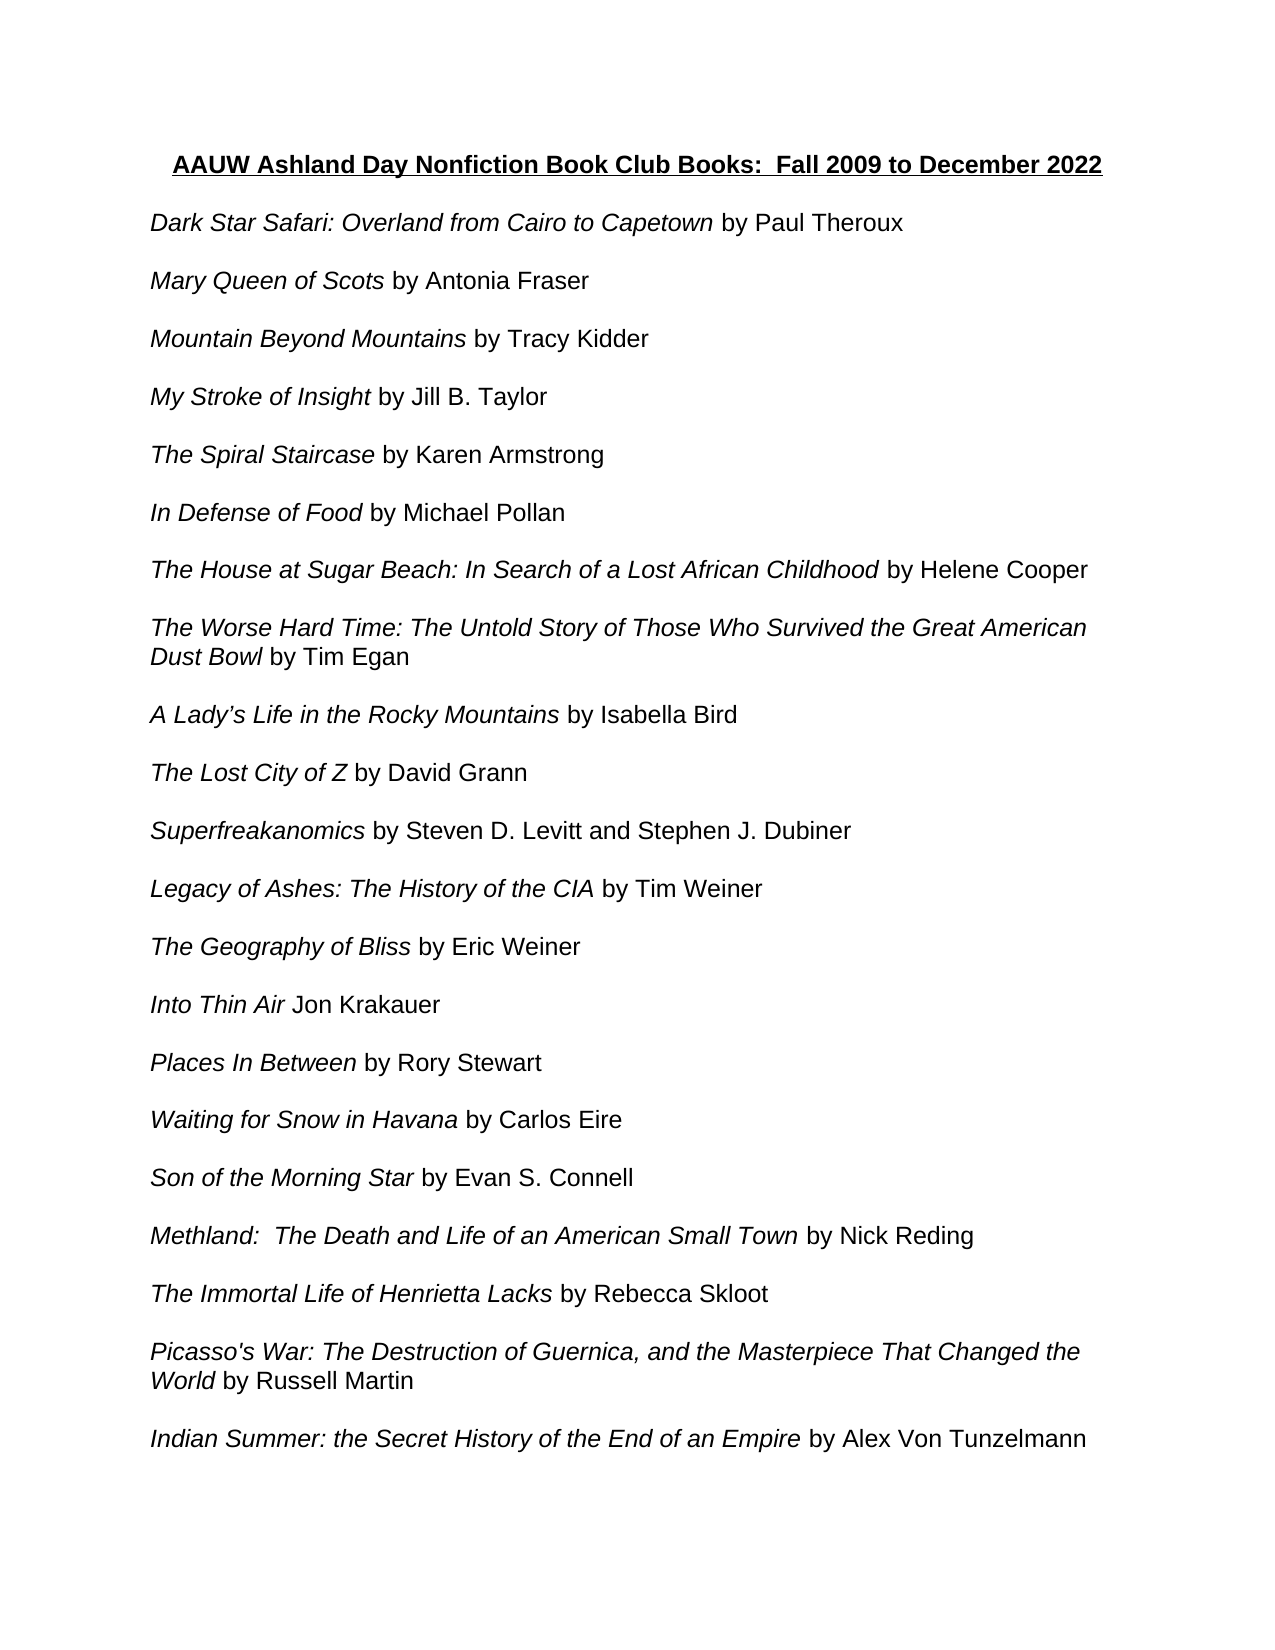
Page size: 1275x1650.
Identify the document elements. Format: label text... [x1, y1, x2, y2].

text A Lady’s Life in the Rocky Mountains by Isabella Bird [150, 700, 1125, 729]
text The Lost City of Z by David Grann [150, 758, 1125, 787]
text Methland: The Death and Life of an American Small Town by Nick Reding [150, 1221, 1125, 1250]
text Son of the Morning Star by Evan S. Connell [150, 1163, 1125, 1192]
text In Defense of Food by Michael Pollan [150, 497, 1125, 526]
text Mary Queen of Scots by Antonia Fraser [150, 266, 1125, 294]
text Indian Summer: the Secret History of the End of an Empire by Alex Von Tunzelmann [150, 1424, 1125, 1452]
text Picasso's War: The Destruction of Guernica, and the Masterpiece That Changed the World by Russell Martin [150, 1337, 1125, 1394]
text Waiting for Snow in Havana by Carlos Eire [150, 1105, 1125, 1134]
text Superfreakanomics by Steven D. Levitt and Stephen J. Dubiner [150, 816, 1125, 844]
text The Worse Hard Time: The Untold Story of Those Who Survived the Great American Dust Bowl by Tim Egan [150, 613, 1125, 671]
text The Immortal Life of Henrietta Lacks by Rebecca Skloot [150, 1279, 1125, 1308]
text Places In Between by Rory Stewart [150, 1047, 1125, 1076]
text The House at Sugar Beach: In Search of a Lost African Childhood by Helene Cooper [150, 555, 1125, 584]
text The Geography of Bliss by Eric Weiner [150, 932, 1125, 960]
text Mountain Beyond Mountains by Tracy Kidder [150, 324, 1125, 352]
text AAUW Ashland Day Nonfiction Book Club Books: Fall 2009 to December 2022 [150, 150, 1125, 179]
text My Stroke of Insight by Jill B. Taylor [150, 382, 1125, 410]
text Into Thin Air Jon Krakauer [150, 989, 1125, 1018]
text The Spiral Staircase by Karen Armstrong [150, 439, 1125, 468]
text Dark Star Safari: Overland from Cairo to Capetown by Paul Theroux [150, 208, 1125, 237]
text Legacy of Ashes: The History of the CIA by Tim Weiner [150, 874, 1125, 902]
